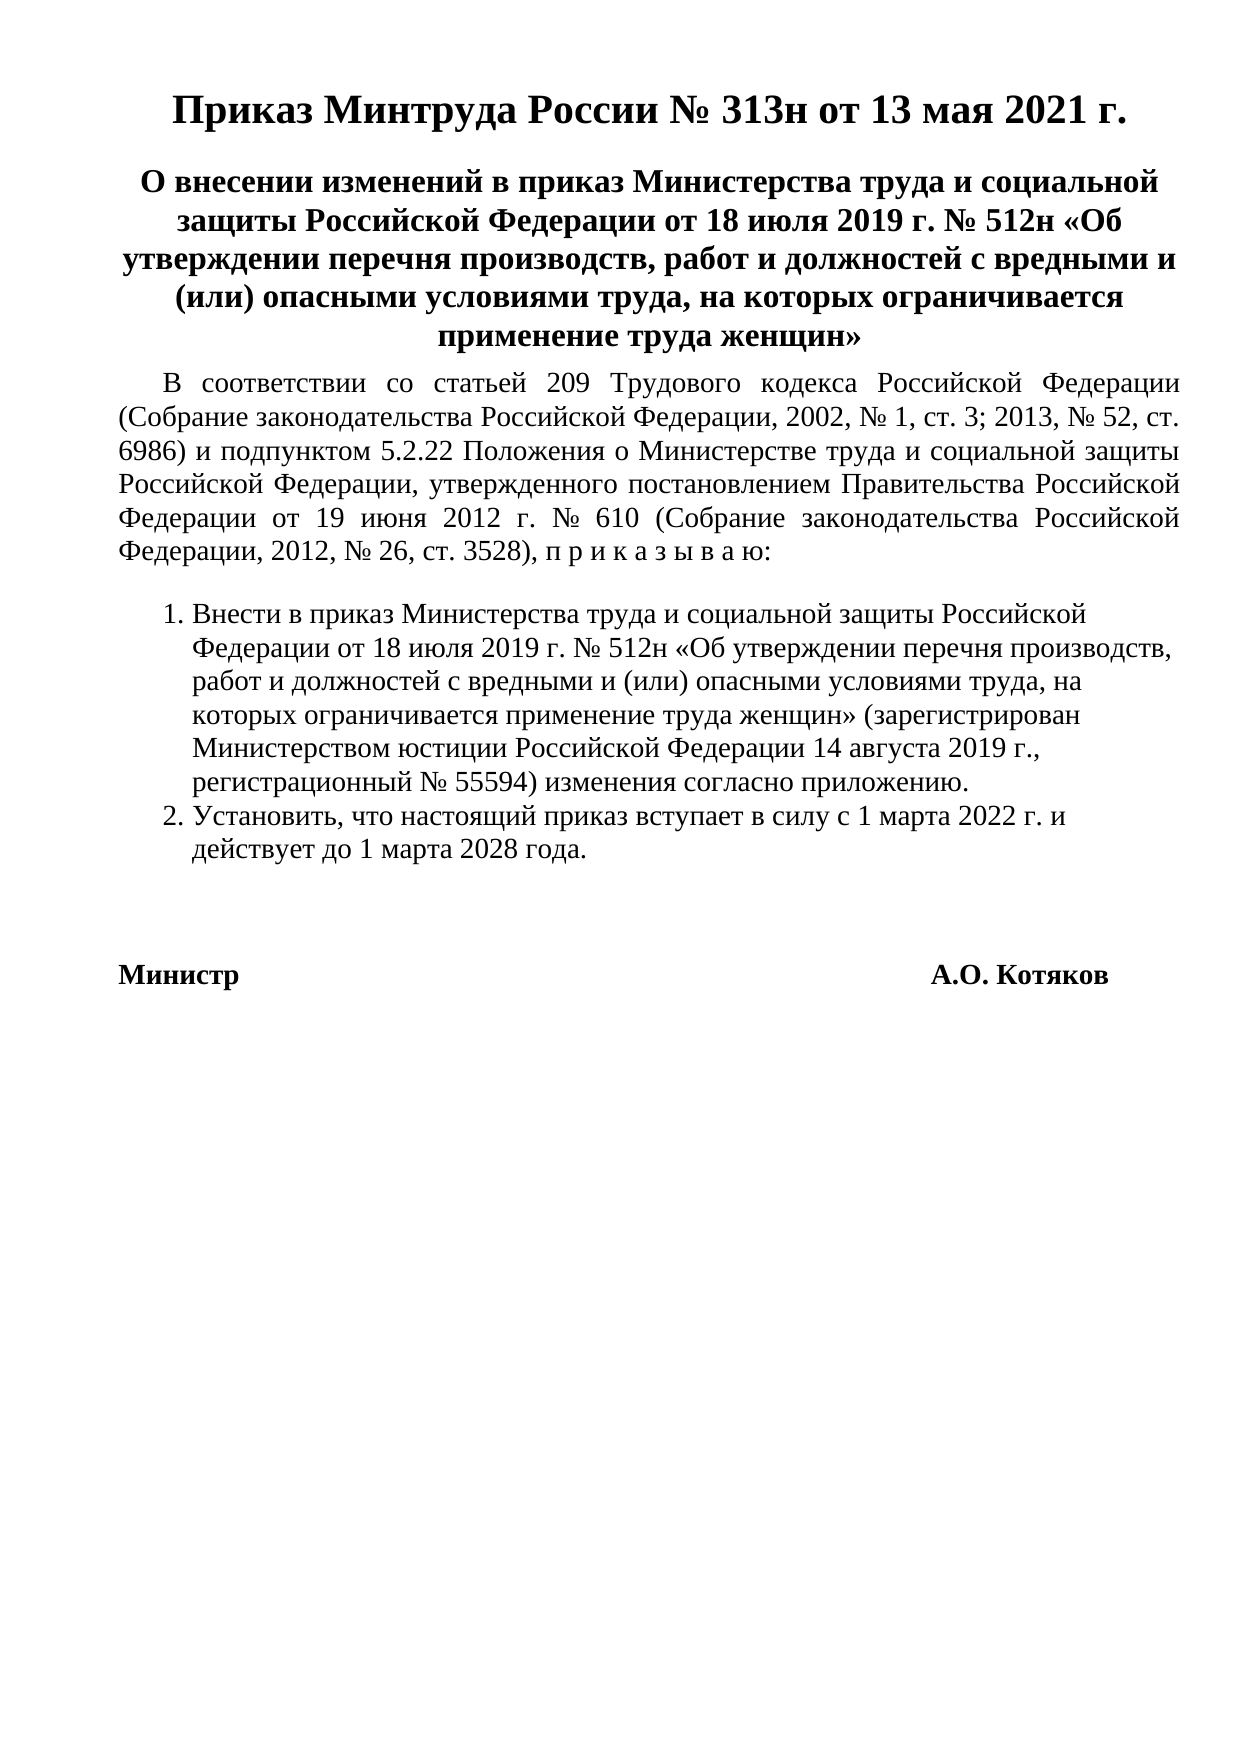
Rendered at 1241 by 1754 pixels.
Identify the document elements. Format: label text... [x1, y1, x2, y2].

text Министр А.О. Котяков [118, 957, 1181, 991]
list Установить, что настоящий приказ вступает в силу с 1 марта 2022 г. и действует до 1 марта 2028 года. [162, 798, 1181, 865]
list Внести в приказ Министерства труда и социальной защиты Российской Федерации от 18 июля 2019 г. № 512н «Об утверждении перечня производств, работ и должностей с вредными и (или) опасными условиями труда, на которых ограничивается применение труда женщин» (зарегистрирован Министерством юстиции Российской Федерации 14 августа 2019 г., регистрационный № 55594) изменения согласно приложению. [162, 596, 1181, 798]
text В соответствии со статьей 209 Трудового кодекса Российской Федерации (Собрание законодательства Российской Федерации, 2002, № 1, ст. 3; 2013, № 52, ст. 6986) и подпунктом 5.2.22 Положения о Министерстве труда и социальной защиты Российской Федерации, утвержденного постановлением Правительства Российской Федерации от 19 июня 2012 г. № 610 (Собрание законодательства Российской Федерации, 2012, № 26, ст. 3528), п р и к а з ы в а ю: [118, 366, 1181, 567]
subtitle Приказ Минтруда России № 313н от 13 мая 2021 г. [118, 84, 1181, 132]
subtitle О внесении изменений в приказ Министерства труда и социальной защиты Российской Федерации от 18 июля 2019 г. № 512н «Об утверждении перечня производств, работ и должностей с вредными и (или) опасными условиями труда, на которых ограничивается применение труда женщин» [118, 161, 1181, 353]
